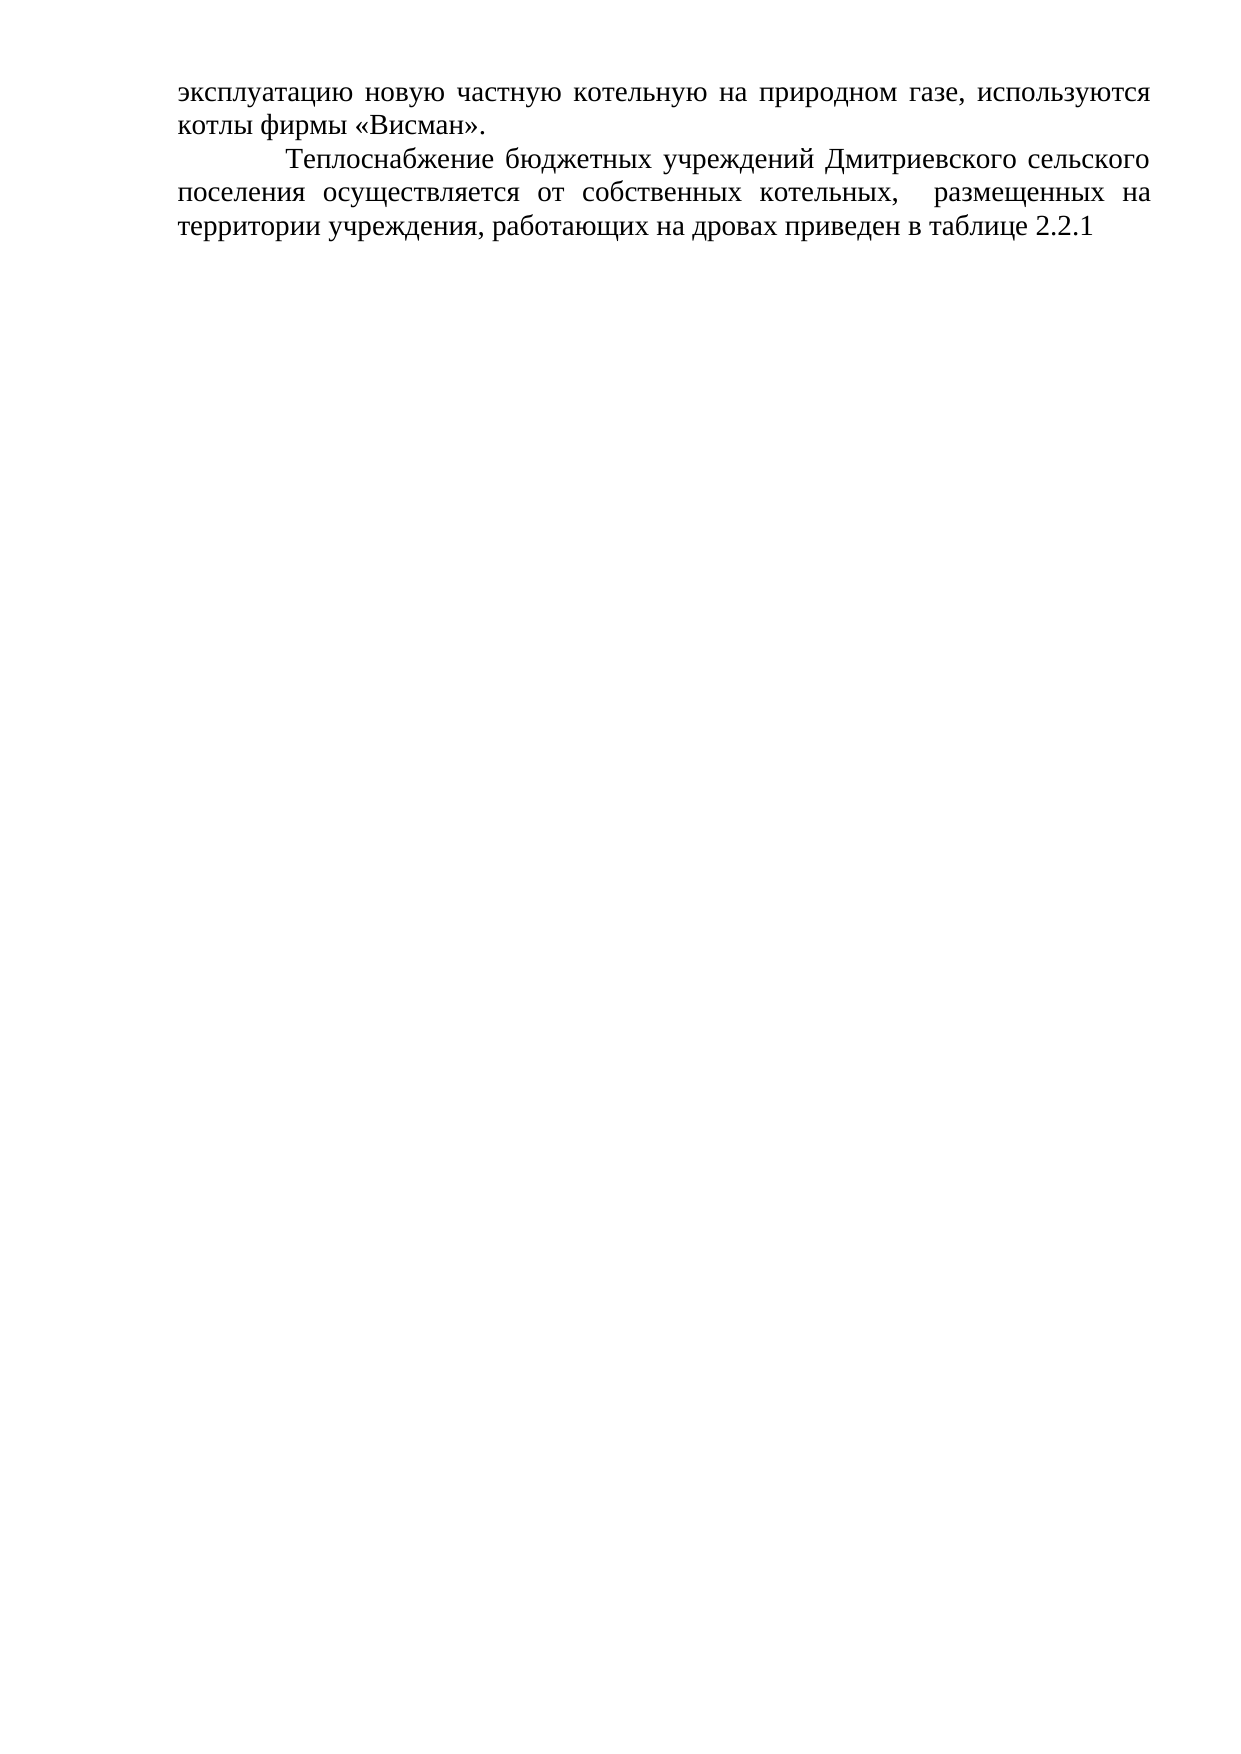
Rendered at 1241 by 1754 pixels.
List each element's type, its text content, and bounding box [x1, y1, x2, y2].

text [177, 74, 1152, 141]
text Теплоснабжение бюджетных учреждений Дмитриевского сельского поселения осуществляется от собственных котельных, размещенных на территории учреждения, работающих на дровах приведен в таблице 2.2.1 [177, 141, 1152, 242]
